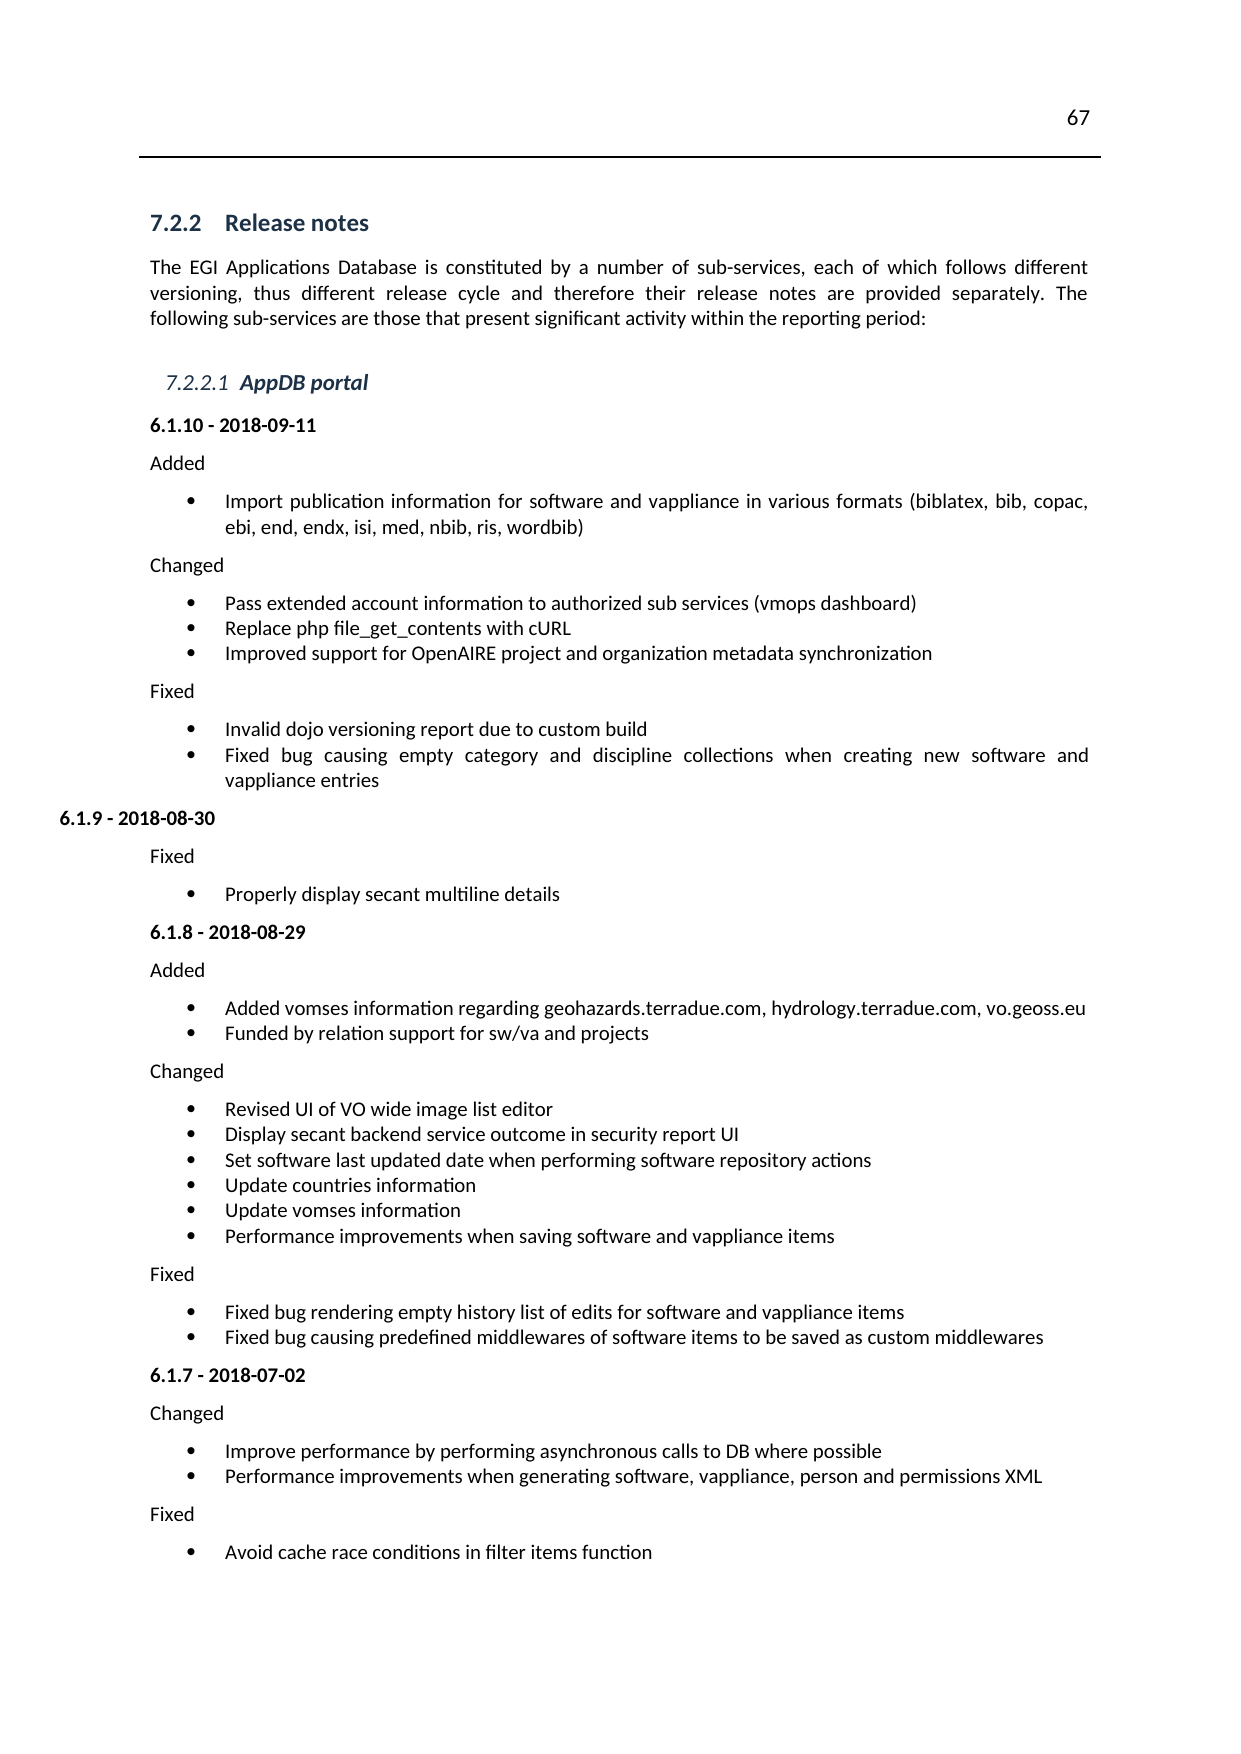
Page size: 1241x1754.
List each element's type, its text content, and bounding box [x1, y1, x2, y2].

subtitle AppDB portal [165, 368, 1090, 396]
text Fixed [150, 843, 1090, 868]
list Improve performance by performing asynchronous calls to DB where possible [187, 1438, 1090, 1463]
list Improved support for OpenAIRE project and organization metadata synchronization [187, 641, 1090, 666]
list Performance improvements when generating software, vappliance, person and permissions XML [187, 1463, 1090, 1489]
text Changed [150, 552, 1090, 577]
text Changed [150, 1400, 1090, 1426]
text Changed [150, 1058, 1090, 1083]
list Fixed bug causing predefined middlewares of software items to be saved as custom middlewares [187, 1324, 1090, 1350]
list Update vomses information [187, 1198, 1090, 1223]
list Revised UI of VO wide image list editor [187, 1096, 1090, 1121]
list Update countries information [187, 1172, 1090, 1198]
list Replace php file_get_contents with cURL [187, 615, 1090, 641]
list Funded by relation support for sw/va and projects [187, 1020, 1090, 1046]
list Display secant backend service outcome in security report UI [187, 1121, 1090, 1147]
list Properly display secant multiline details [187, 881, 1090, 906]
text Fixed [150, 1261, 1090, 1286]
list Invalid dojo versioning report due to custom build [187, 716, 1090, 742]
text Fixed [150, 1501, 1090, 1527]
text 6.1.9 - 2018-08-30 [59, 805, 1090, 831]
list Pass extended account information to authorized sub services (vmops dashboard) [187, 590, 1090, 615]
text Added [150, 957, 1090, 982]
list Avoid cache race conditions in filter items function [187, 1539, 1090, 1565]
list Set software last updated date when performing software repository actions [187, 1147, 1090, 1172]
text 6.1.7 - 2018-07-02 [150, 1362, 1090, 1388]
list Import publication information for software and vappliance in various formats (biblatex, bib, copac, ebi, end, endx, isi, med, nbib, ris, wordbib) [187, 488, 1090, 539]
text 6.1.10 - 2018-09-11 [150, 413, 1090, 438]
text The EGI Applications Database is constituted by a number of sub-services, each of which follows different versioning, thus different release cycle and therefore their release notes are provided separately. The following sub-services are those that present significant activity within the reporting period: [150, 254, 1090, 331]
text 6.1.8 - 2018-08-29 [150, 919, 1090, 944]
list Fixed bug causing empty category and discipline collections when creating new software and vappliance entries [187, 742, 1090, 793]
subtitle Release notes [150, 207, 1090, 237]
list Fixed bug rendering empty history list of edits for software and vappliance items [187, 1299, 1090, 1324]
text Fixed [150, 678, 1090, 704]
text Added [150, 451, 1090, 476]
list Performance improvements when saving software and vappliance items [187, 1223, 1090, 1248]
list Added vomses information regarding geohazards.terradue.com, hydrology.terradue.com, vo.geoss.eu [187, 995, 1090, 1020]
